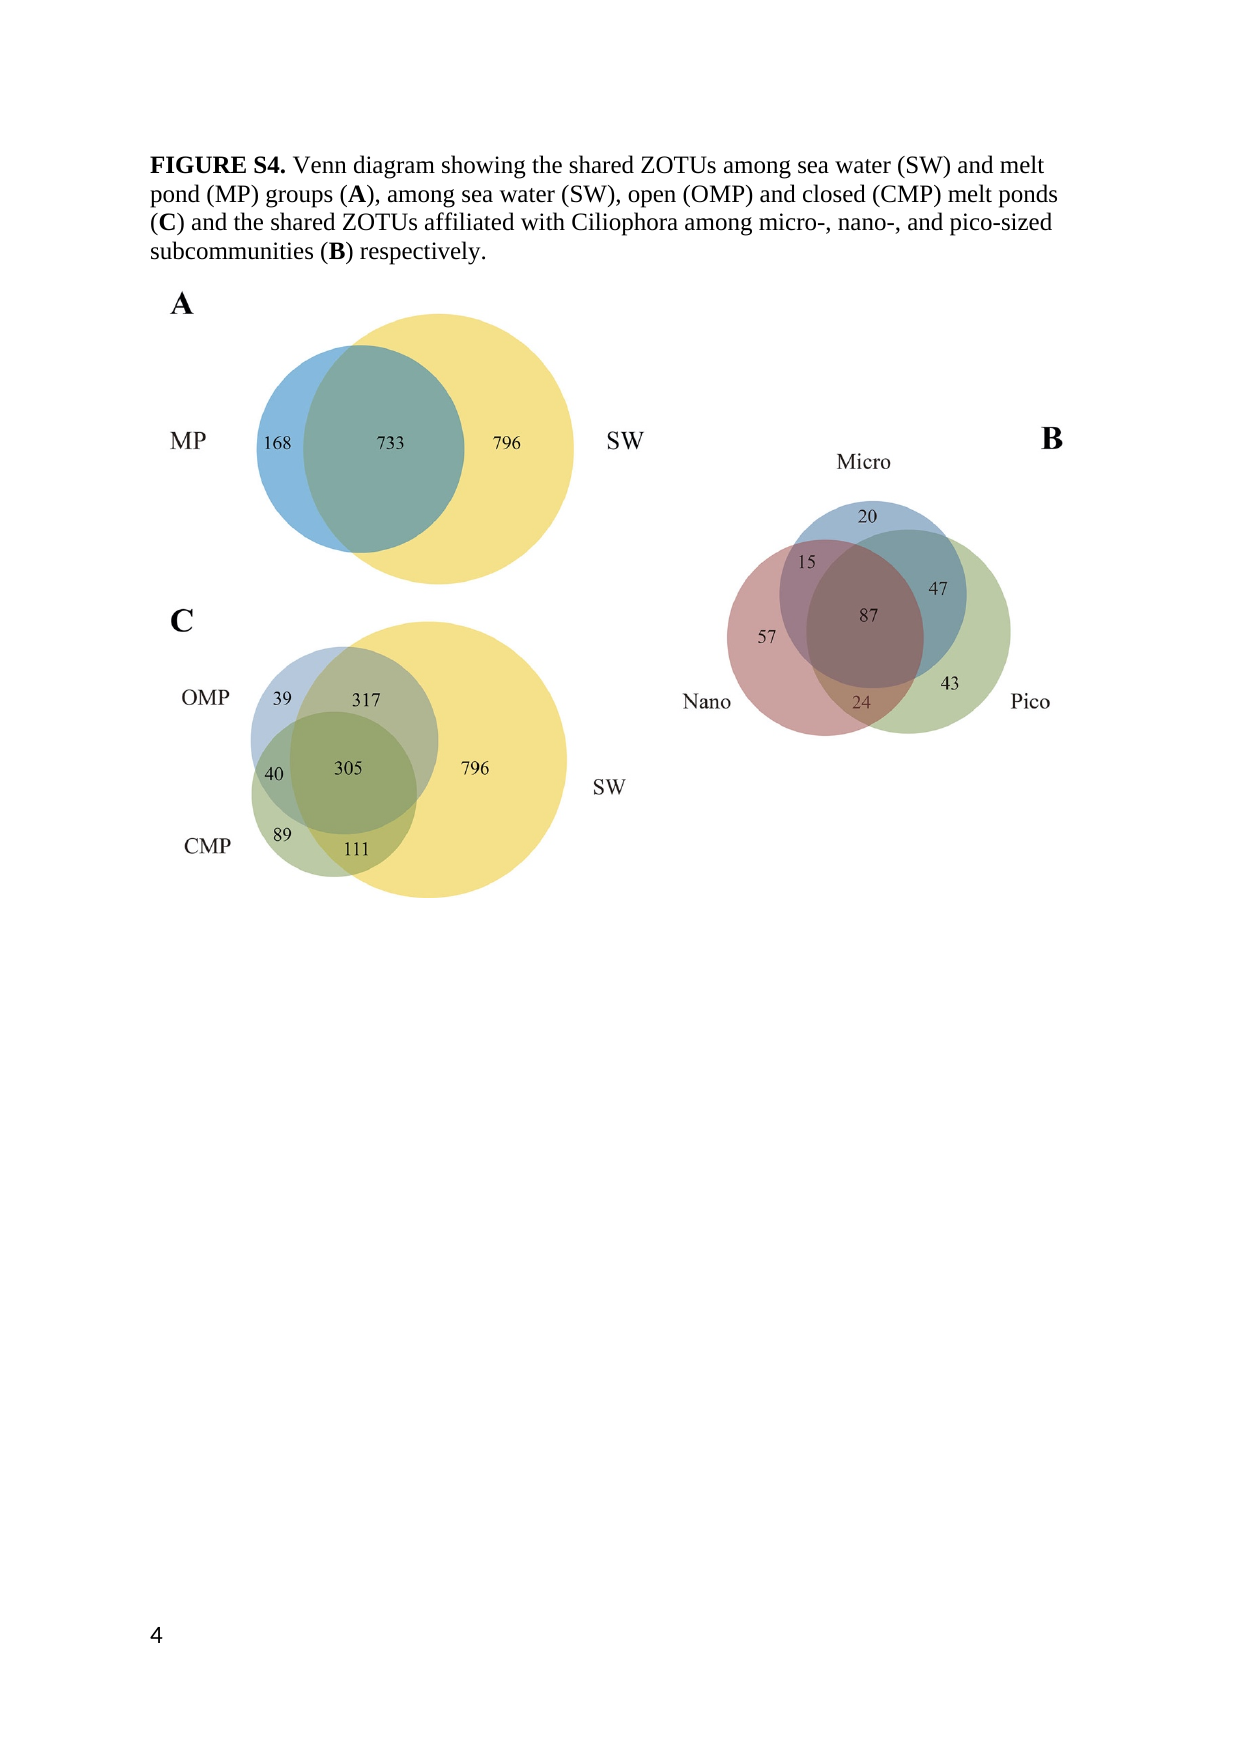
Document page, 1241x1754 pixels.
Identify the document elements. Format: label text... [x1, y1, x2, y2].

text FIGURE S4. Venn diagram showing the shared ZOTUs among sea water (SW) and melt pond (MP) groups (A), among sea water (SW), open (OMP) and closed (CMP) melt ponds (C) and the shared ZOTUs affiliated with Ciliophora among micro-, nano-, and pico-sized subcommunities (B) respectively. [150, 150, 1090, 265]
picture [150, 277, 1090, 898]
